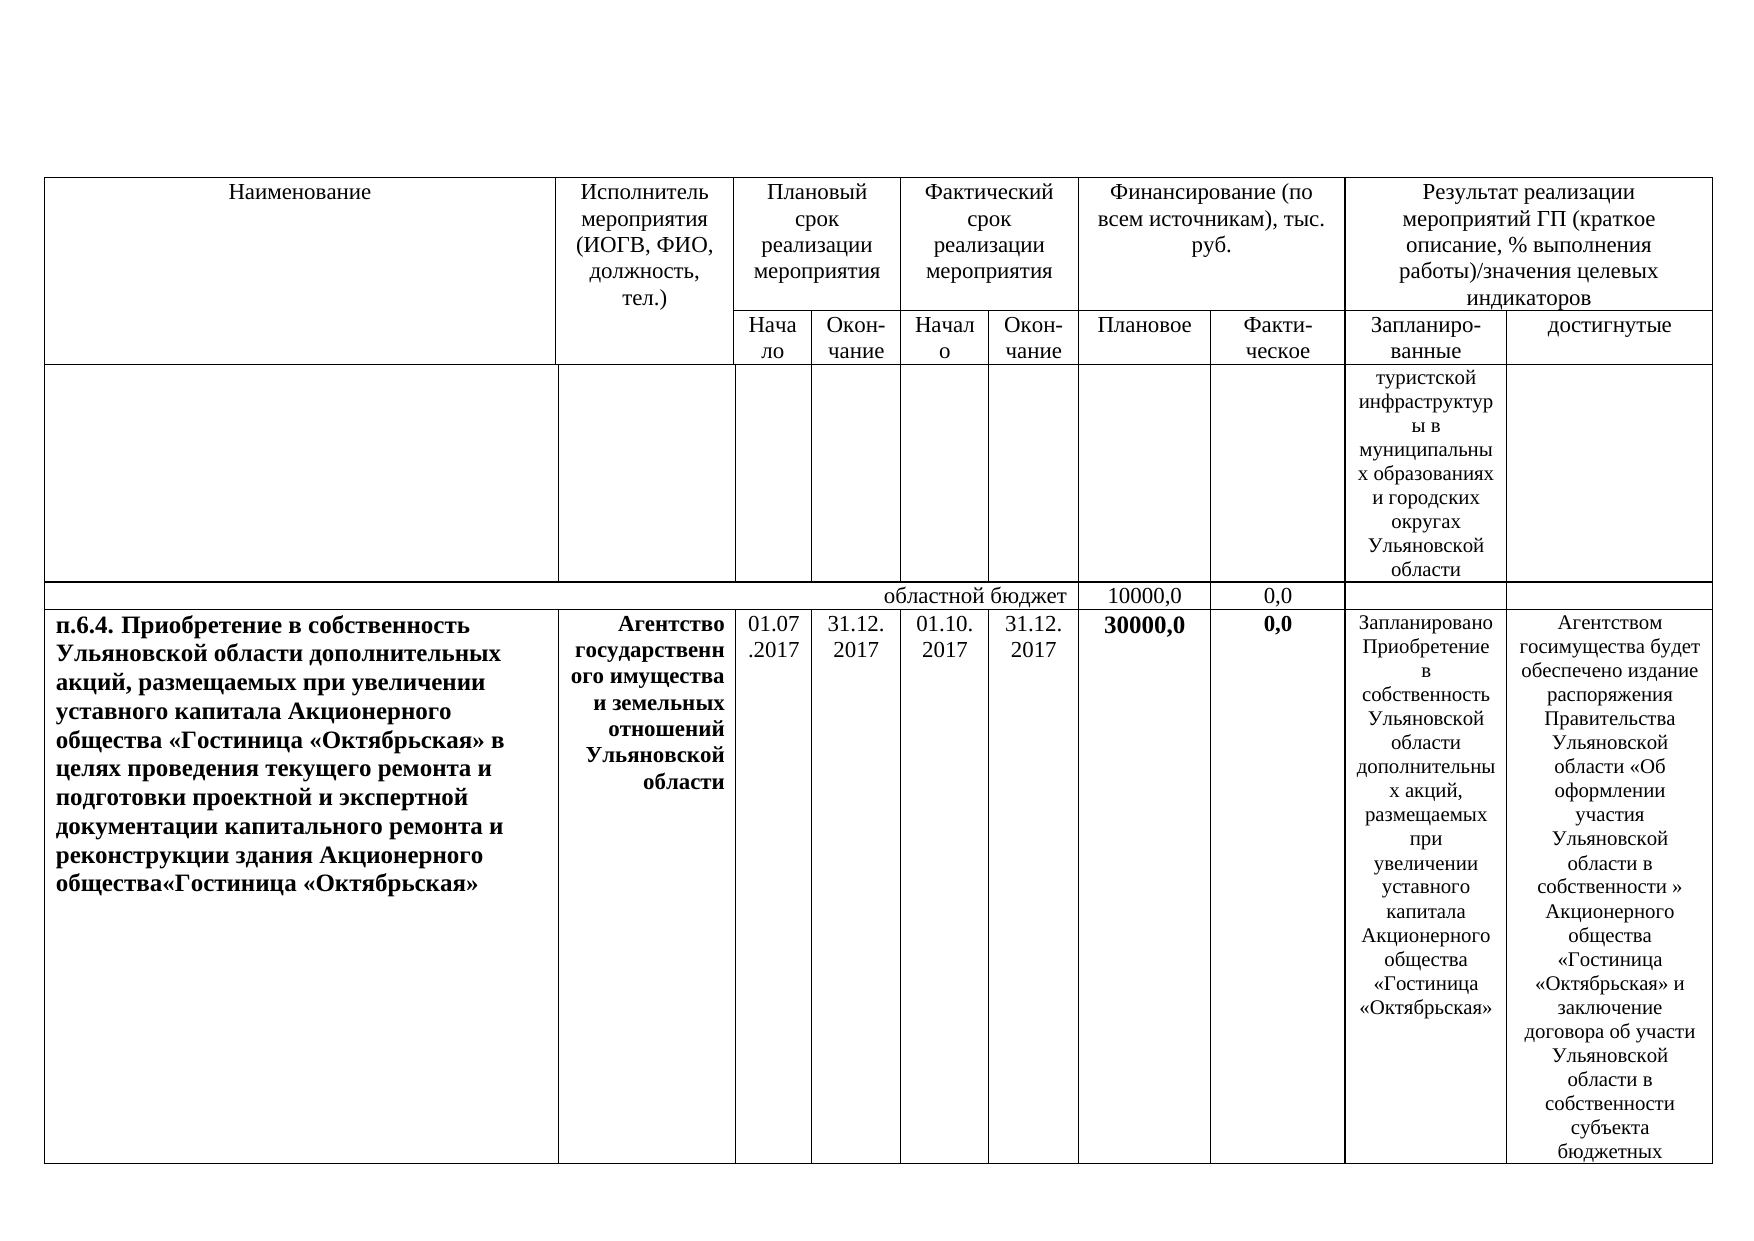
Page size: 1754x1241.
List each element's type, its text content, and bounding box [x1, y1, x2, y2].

table_header Исполнитель мероприятия (ИОГВ, ФИО, должность, тел.) [556, 178, 733, 364]
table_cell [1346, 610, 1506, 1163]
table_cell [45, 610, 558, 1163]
table_header Плановый срок реализации мероприятия [734, 178, 900, 310]
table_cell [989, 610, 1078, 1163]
table_header Финансирование (по всем источникам), тыс. руб. [1079, 178, 1344, 310]
table_cell Окон-чание [812, 311, 900, 364]
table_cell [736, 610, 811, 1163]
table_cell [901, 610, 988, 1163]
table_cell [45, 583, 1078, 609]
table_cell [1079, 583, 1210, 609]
table_cell Начало [901, 311, 988, 364]
table_cell Окон-чание [989, 311, 1078, 364]
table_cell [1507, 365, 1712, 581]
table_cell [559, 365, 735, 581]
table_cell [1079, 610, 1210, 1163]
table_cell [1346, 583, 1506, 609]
table_cell Запланиро-ванные [1346, 311, 1506, 364]
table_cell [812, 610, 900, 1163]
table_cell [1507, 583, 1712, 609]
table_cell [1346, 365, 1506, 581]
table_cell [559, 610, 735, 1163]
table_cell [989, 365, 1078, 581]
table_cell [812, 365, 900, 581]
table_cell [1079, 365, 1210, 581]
table_header Результат реализации мероприятий ГП (краткое описание, % выполнения работы)/значения целевых индикаторов [1346, 178, 1712, 310]
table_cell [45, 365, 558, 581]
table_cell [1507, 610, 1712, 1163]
table_cell достигнутые [1507, 311, 1712, 364]
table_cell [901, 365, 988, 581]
table_header Фактический срок реализации мероприятия [901, 178, 1078, 310]
table_header Наименование [45, 178, 555, 364]
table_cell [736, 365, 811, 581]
table_cell Плановое [1079, 311, 1210, 364]
table_cell Факти-ческое [1211, 311, 1344, 364]
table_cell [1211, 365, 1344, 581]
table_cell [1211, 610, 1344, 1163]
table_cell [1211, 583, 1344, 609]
table_cell Начало [734, 311, 811, 364]
